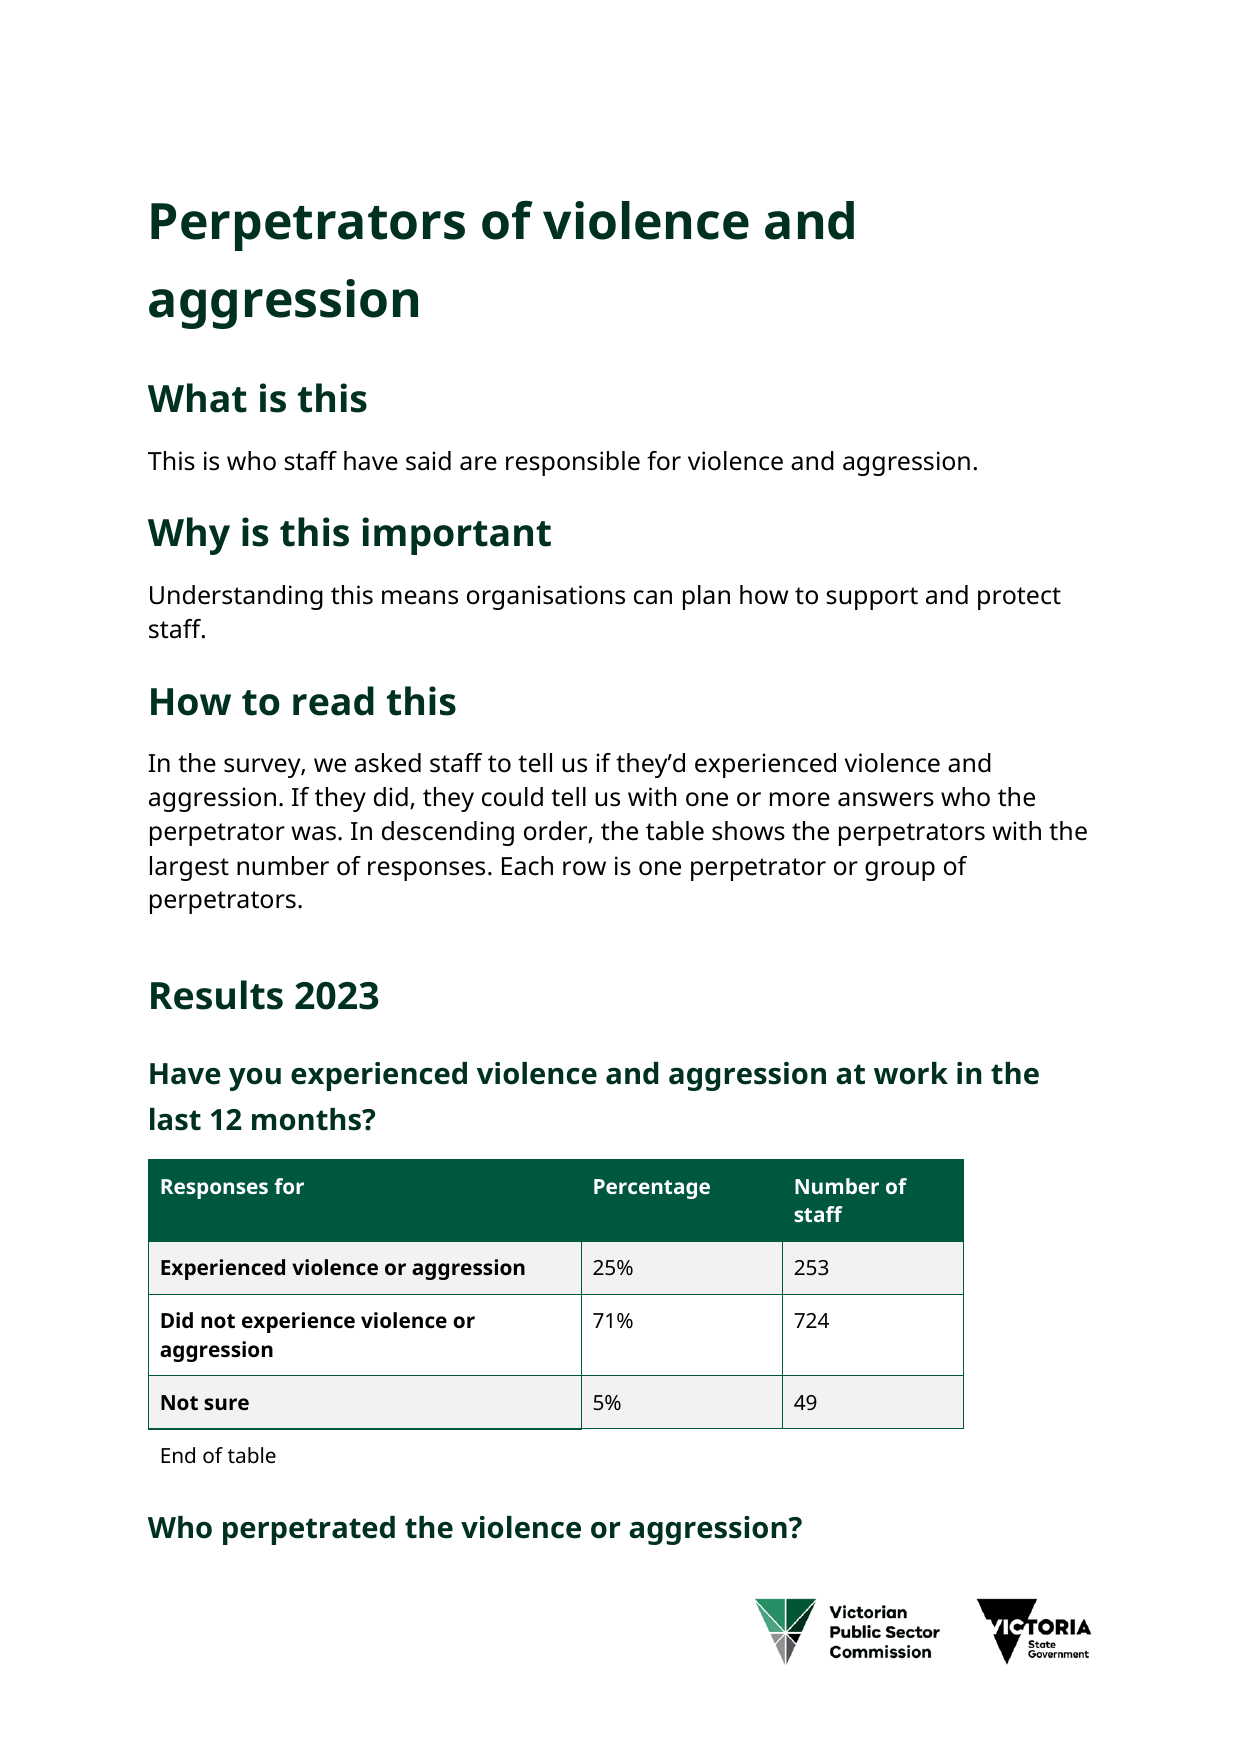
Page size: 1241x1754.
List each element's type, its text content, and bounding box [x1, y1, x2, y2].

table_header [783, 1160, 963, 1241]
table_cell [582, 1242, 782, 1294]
subtitle Have you experienced violence and aggression at work in the last 12 months? [148, 1053, 1092, 1138]
subtitle Why is this important [148, 506, 1092, 557]
subtitle Results 2023 [148, 969, 1092, 1021]
subtitle How to read this [148, 675, 1092, 726]
subtitle Who perpetrated the violence or aggression? [148, 1507, 1092, 1547]
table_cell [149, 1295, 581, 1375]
picture [754, 1598, 1093, 1666]
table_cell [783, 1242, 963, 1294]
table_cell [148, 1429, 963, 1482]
text In the survey, we asked staff to tell us if they’d experienced violence and aggression. If they did, they could tell us with one or more answers who the perpetrator was. In descending order, the table shows the perpetrators with the largest number of responses. Each row is one perpetrator or group of perpetrators. [148, 746, 1092, 940]
text Understanding this means organisations can plan how to support and protect staff. [148, 577, 1092, 646]
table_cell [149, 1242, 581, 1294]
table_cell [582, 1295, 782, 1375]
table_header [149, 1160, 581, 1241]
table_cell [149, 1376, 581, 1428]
subtitle Perpetrators of violence and aggression [148, 186, 1092, 333]
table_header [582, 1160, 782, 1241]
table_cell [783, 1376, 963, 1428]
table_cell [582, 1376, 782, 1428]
subtitle What is this [148, 372, 1092, 423]
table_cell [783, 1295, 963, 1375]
text This is who staff have said are responsible for violence and aggression. [148, 443, 1092, 477]
